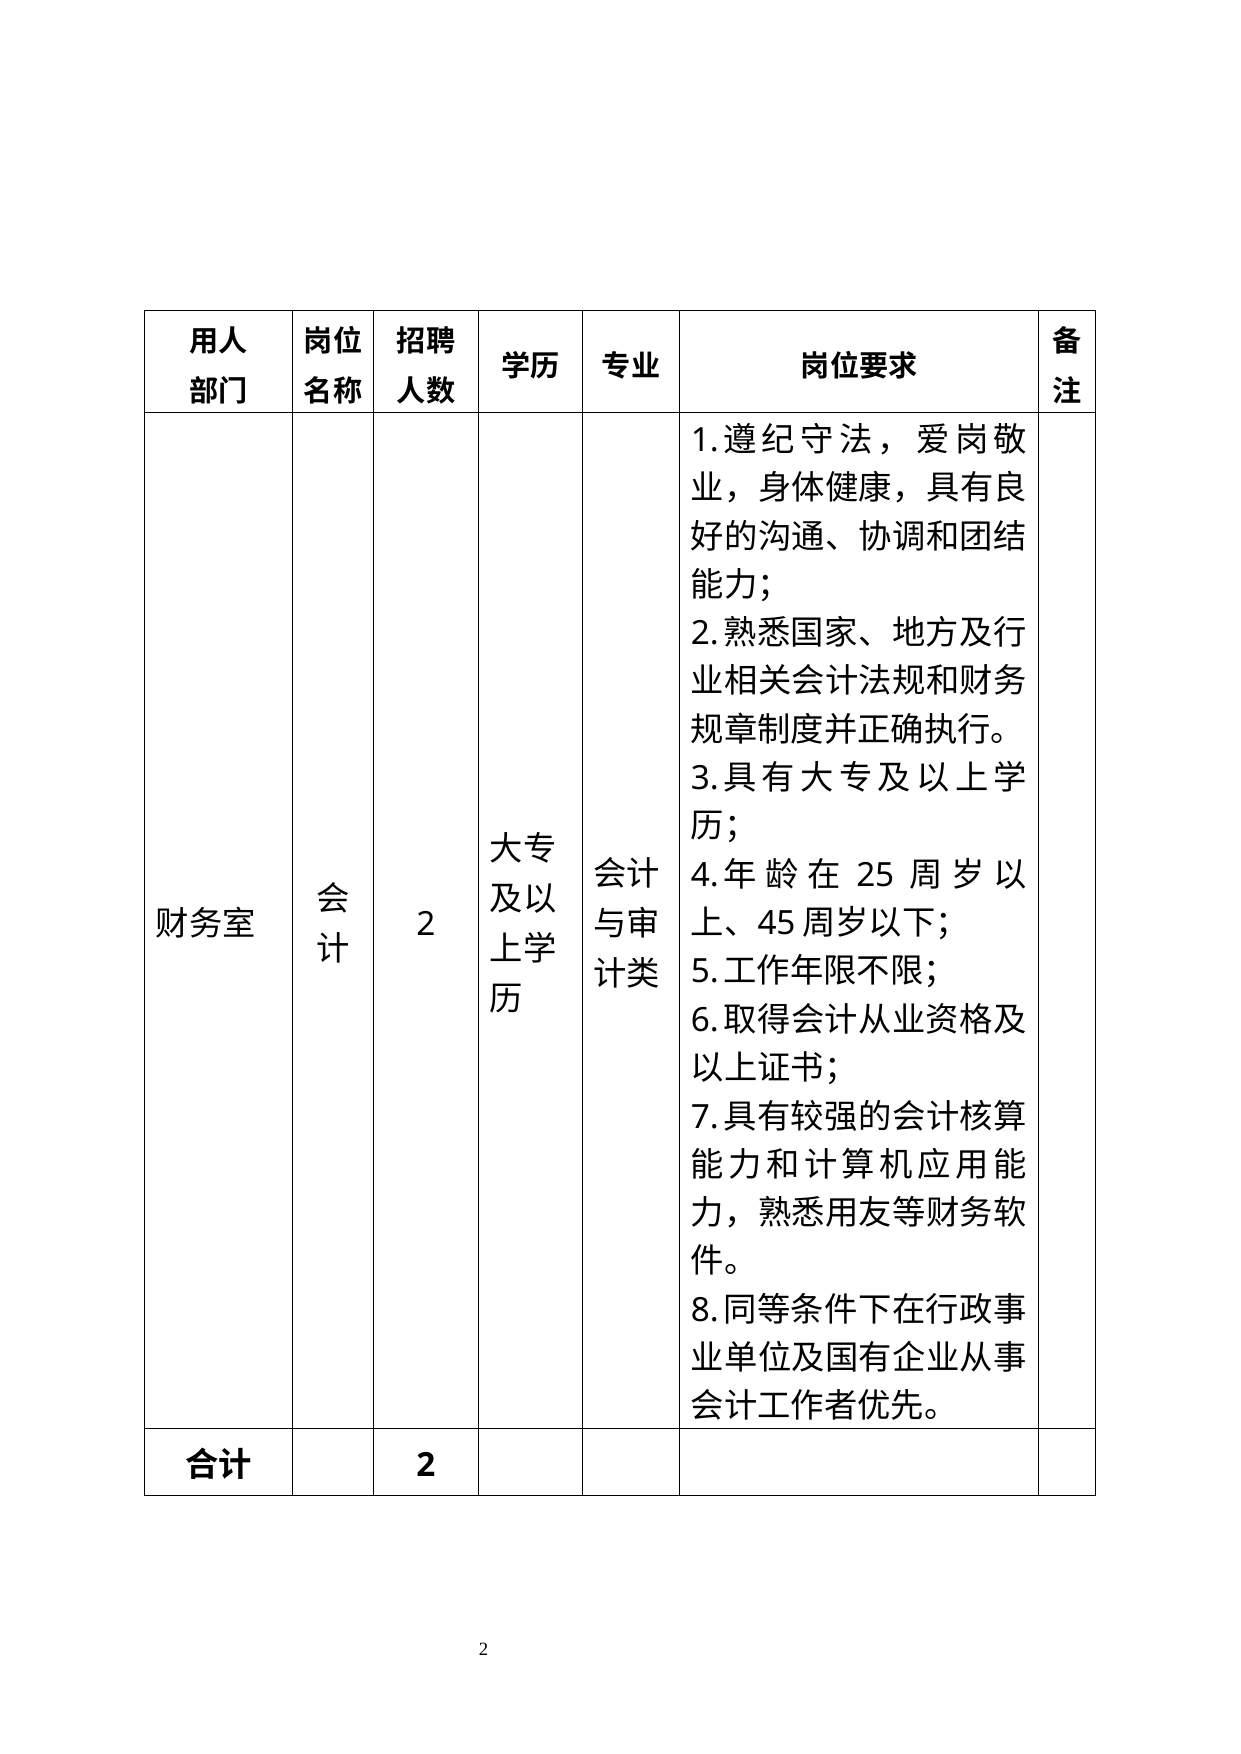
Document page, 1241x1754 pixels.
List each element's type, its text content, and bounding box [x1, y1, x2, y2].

table_header 用人 部门 [145, 311, 292, 412]
table_header 备注 [1039, 311, 1095, 412]
table_cell [583, 1429, 679, 1495]
table_cell 合计 [145, 1429, 292, 1495]
table_cell 会计 [293, 413, 373, 1427]
table_header 学历 [479, 311, 582, 412]
table_cell [680, 1429, 1038, 1495]
table_header 岗位名称 [293, 311, 373, 412]
table_header 招聘人数 [374, 311, 478, 412]
table_header 岗位要求 [680, 311, 1038, 412]
table_cell [1039, 1429, 1095, 1495]
table_cell [479, 1429, 582, 1495]
table_cell 2 [374, 413, 478, 1427]
table_cell 大专及以上学历 [479, 413, 582, 1427]
table_cell 财务室 [145, 413, 292, 1427]
table_cell 遵纪守法，爱岗敬业，身体健康，具有良好的沟通、协调和团结能力； 熟悉国家、地方及行业相关会计法规和财务规章制度并正确执行。 具有大专及以上学历； 年龄在25周岁以上、45周岁以下； 工作年限不限； 取得会计从业资格及以上证书； 具有较强的会计核算能力和计算机应用能力，熟悉用友等财务软件。 同等条件下在行政事业单位及国有企业从事会计工作者优先。 [680, 413, 1038, 1427]
table_cell 会计与审计类 [583, 413, 679, 1427]
table_cell [293, 1429, 373, 1495]
table_header 专业 [583, 311, 679, 412]
table_cell [1039, 413, 1095, 1427]
table_cell 2 [374, 1429, 478, 1495]
